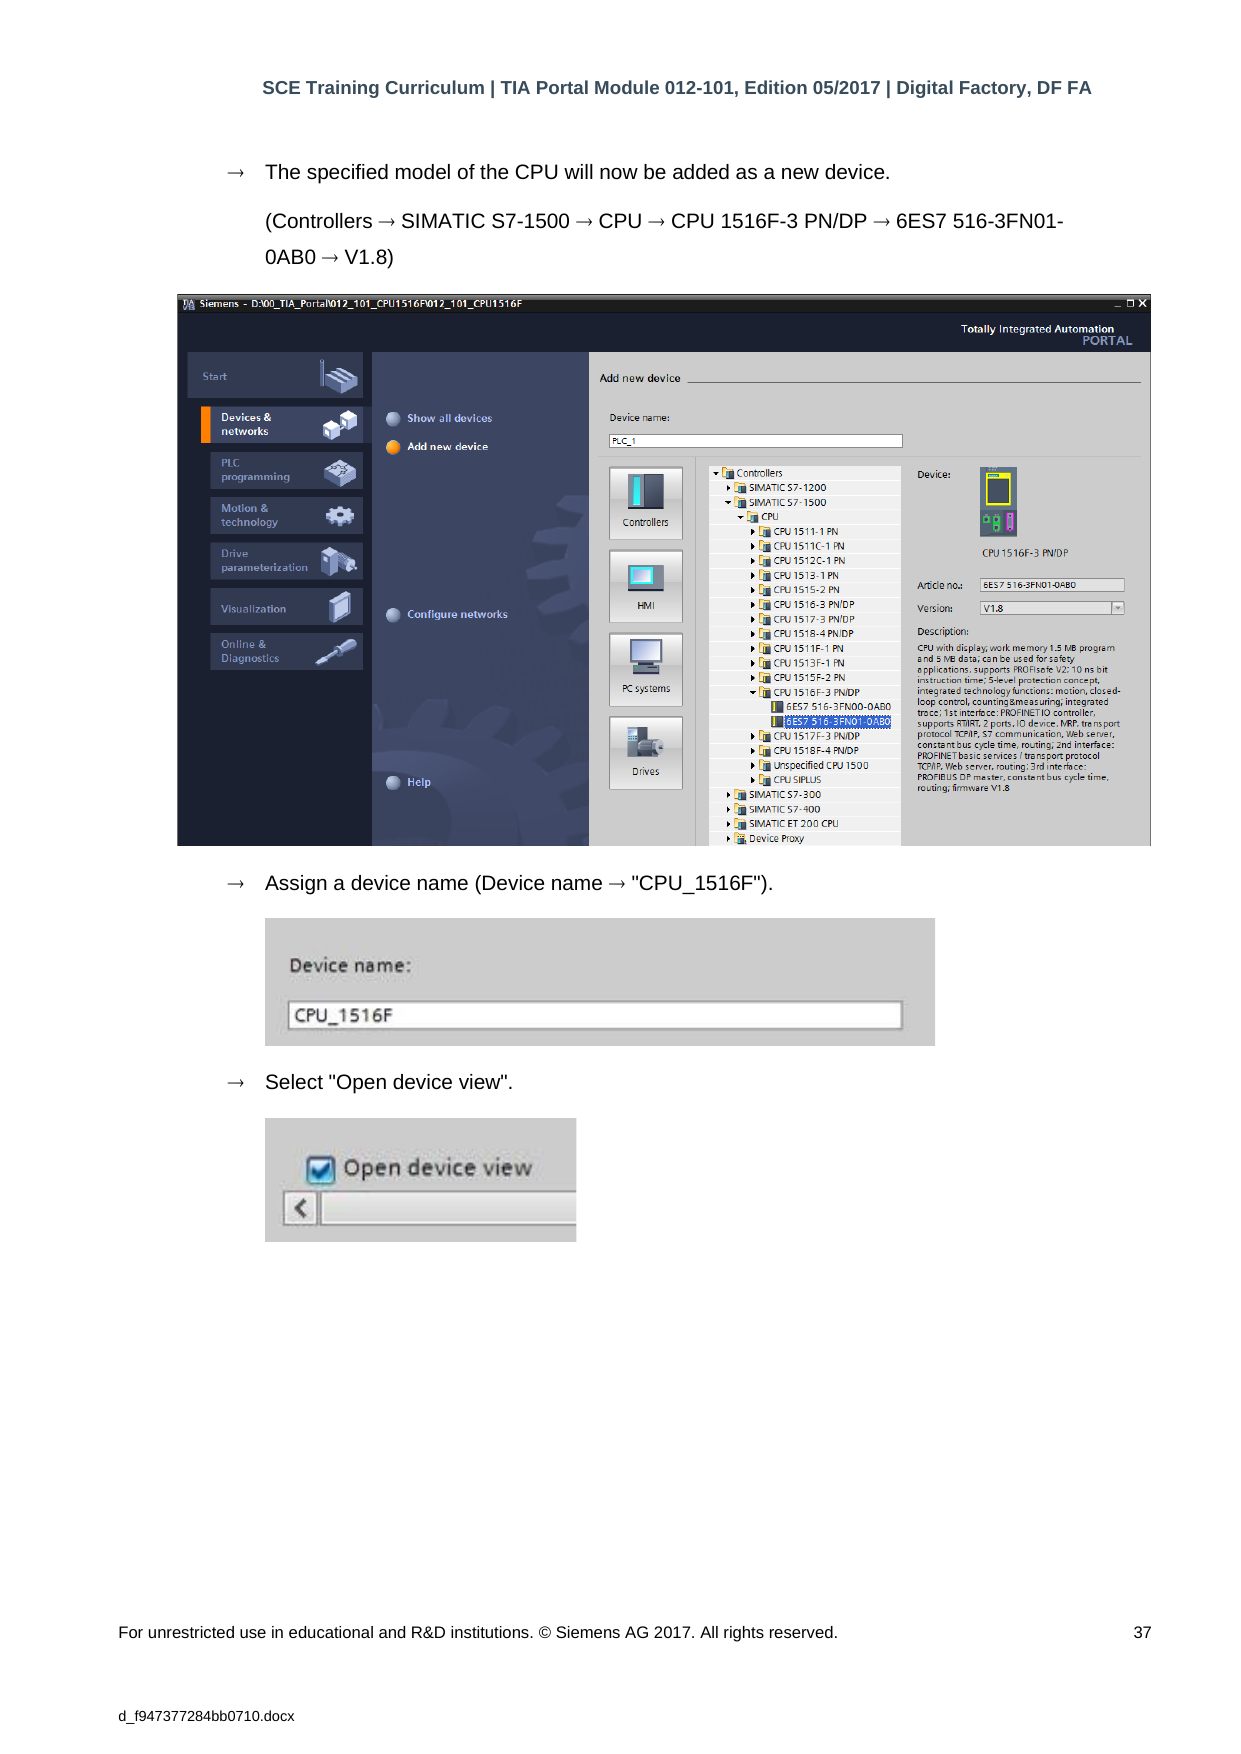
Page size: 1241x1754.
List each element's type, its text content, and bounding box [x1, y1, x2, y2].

text The specified model of the CPU will now be added as a new device. [227, 160, 1092, 184]
list (Controllers SIMATIC S7-1500 CPU CPU 1516F-3 PN/DP 6ES7 516-3FN01-0AB0 V1.8) [265, 209, 1092, 269]
picture [265, 1118, 577, 1242]
picture [177, 293, 1151, 846]
picture [265, 918, 936, 1046]
text Select "Open device view". [227, 1070, 1092, 1094]
text Assign a device name (Device name "CPU_1516F"). [227, 870, 1092, 894]
